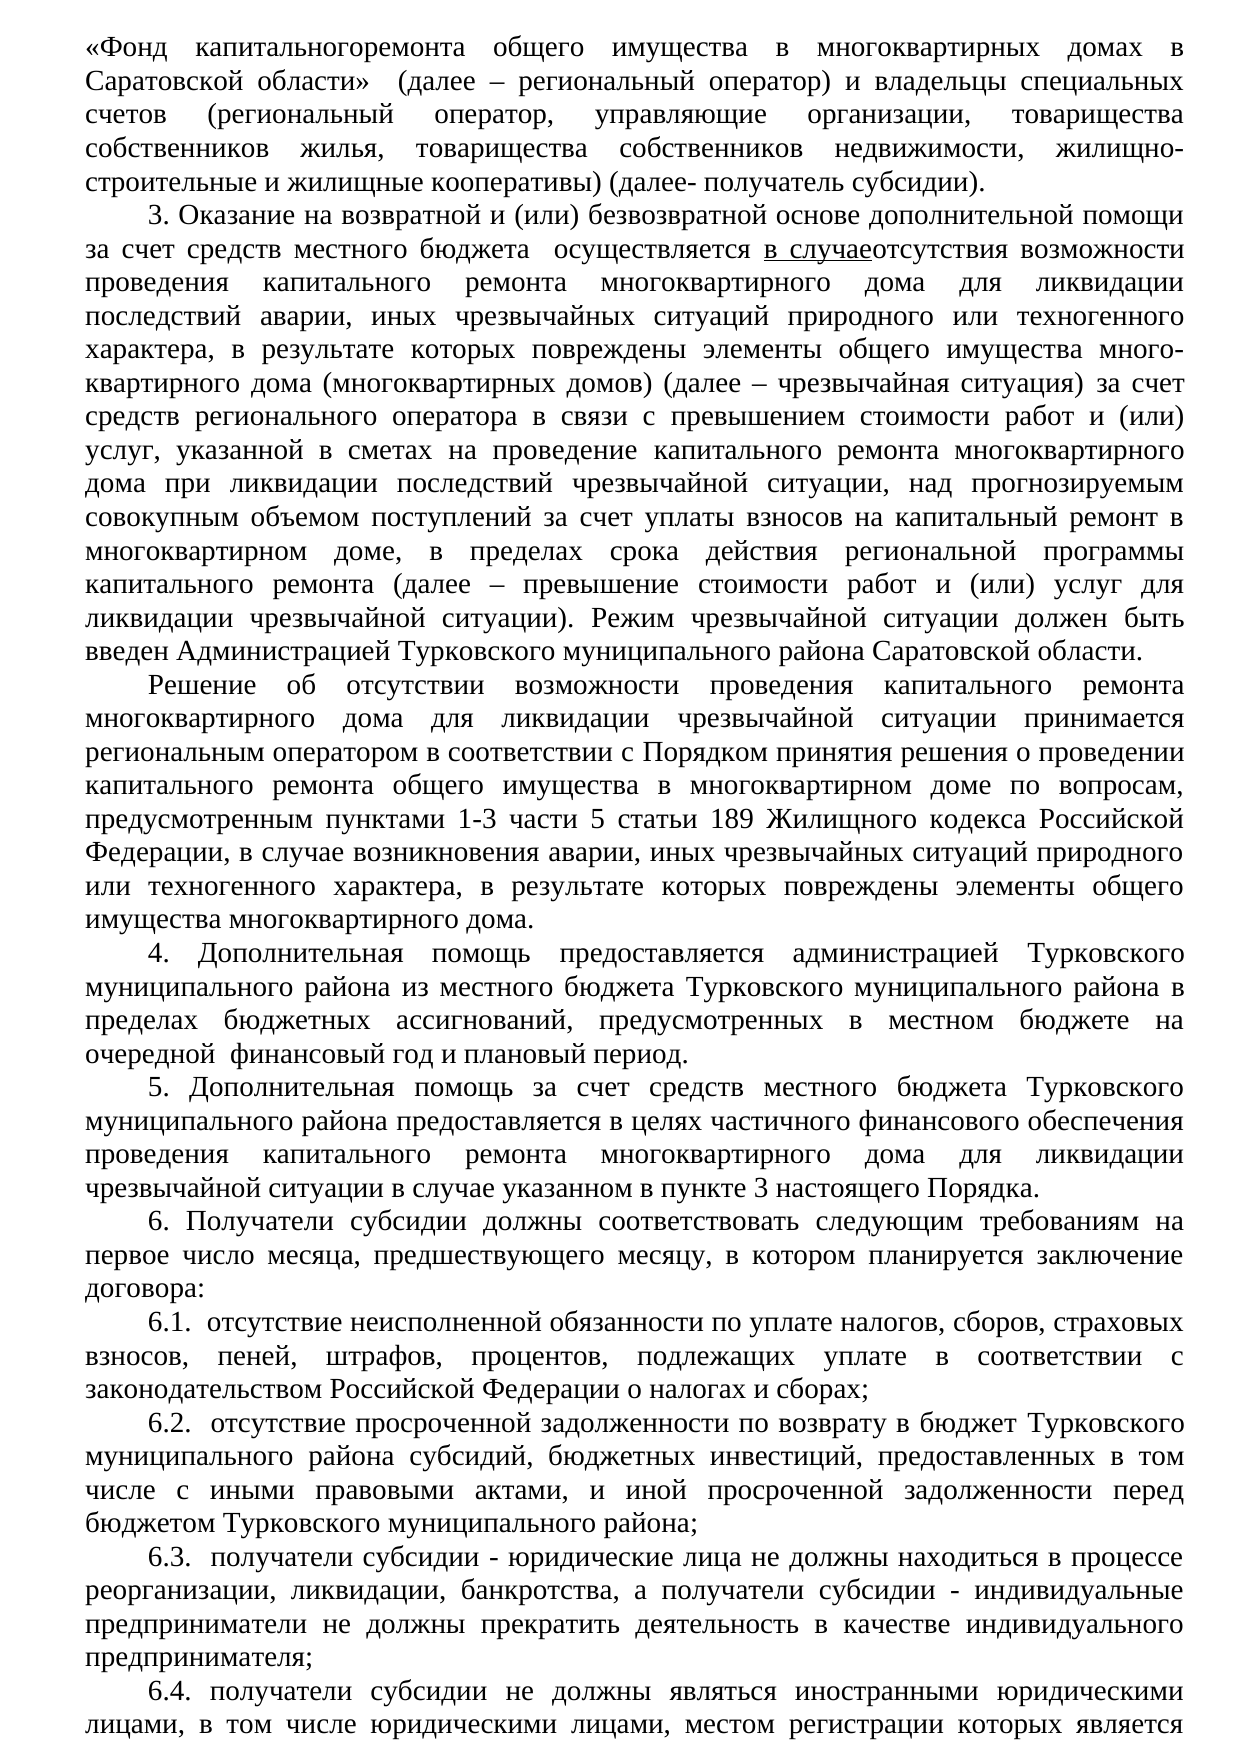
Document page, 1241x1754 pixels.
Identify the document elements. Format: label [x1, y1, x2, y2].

table_header [74, 30, 1196, 1740]
